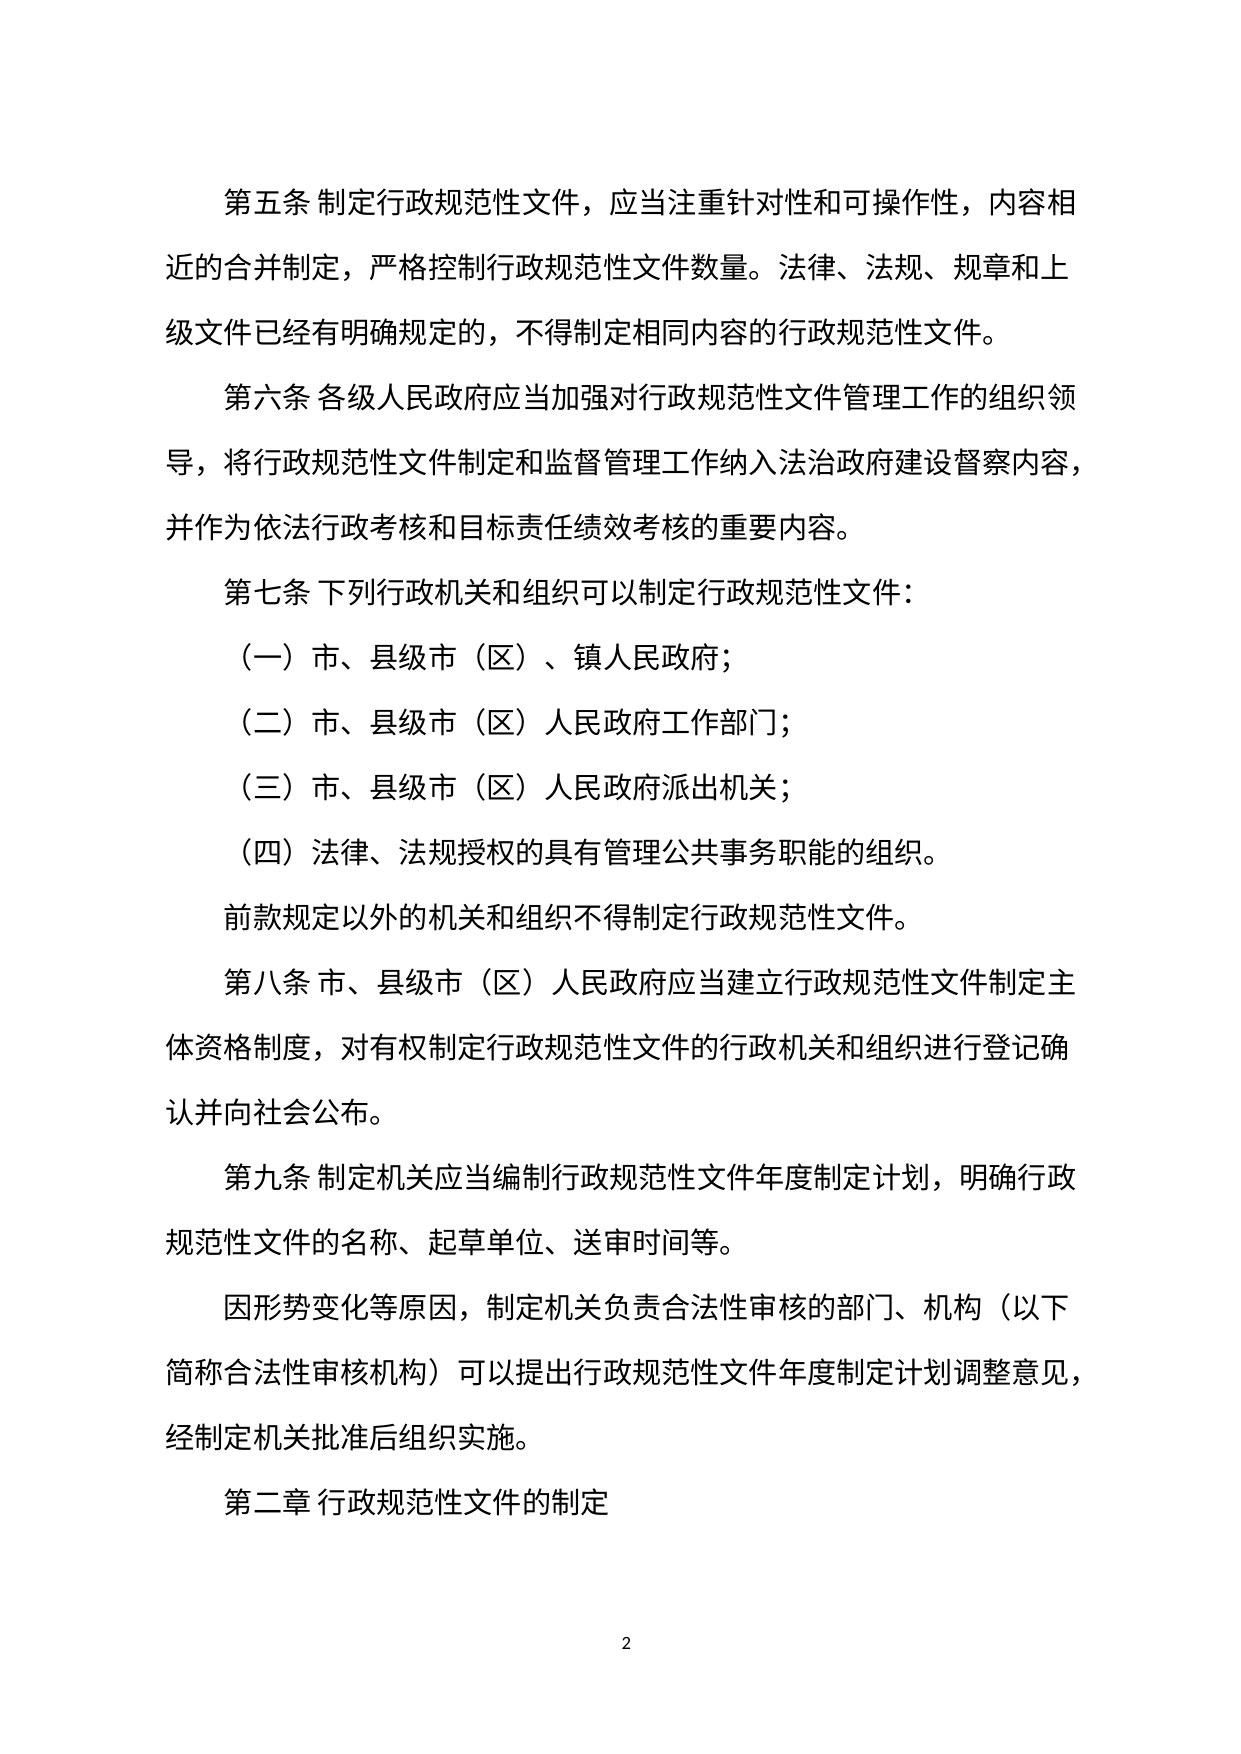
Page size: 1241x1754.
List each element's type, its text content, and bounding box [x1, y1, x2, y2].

text （三）市、县级市（区）人民政府派出机关； [165, 753, 1087, 818]
text （一）市、县级市（区）、镇人民政府； [165, 623, 1087, 688]
text 第七条 下列行政机关和组织可以制定行政规范性文件： [165, 558, 1087, 623]
text （二）市、县级市（区）人民政府工作部门； [165, 688, 1087, 753]
text 因形势变化等原因，制定机关负责合法性审核的部门、机构（以下简称合法性审核机构）可以提出行政规范性文件年度制定计划调整意见，经制定机关批准后组织实施。 [165, 1273, 1087, 1468]
text 前款规定以外的机关和组织不得制定行政规范性文件。 [165, 883, 1087, 948]
text 第二章 行政规范性文件的制定 [165, 1468, 1087, 1533]
text 第九条 制定机关应当编制行政规范性文件年度制定计划，明确行政规范性文件的名称、起草单位、送审时间等。 [165, 1143, 1087, 1273]
text 第八条 市、县级市（区）人民政府应当建立行政规范性文件制定主体资格制度，对有权制定行政规范性文件的行政机关和组织进行登记确认并向社会公布。 [165, 948, 1087, 1143]
text 第五条 制定行政规范性文件，应当注重针对性和可操作性，内容相近的合并制定，严格控制行政规范性文件数量。法律、法规、规章和上级文件已经有明确规定的，不得制定相同内容的行政规范性文件。 [165, 168, 1087, 363]
text 第六条 各级人民政府应当加强对行政规范性文件管理工作的组织领导，将行政规范性文件制定和监督管理工作纳入法治政府建设督察内容，并作为依法行政考核和目标责任绩效考核的重要内容。 [165, 363, 1087, 558]
text （四）法律、法规授权的具有管理公共事务职能的组织。 [165, 818, 1087, 883]
